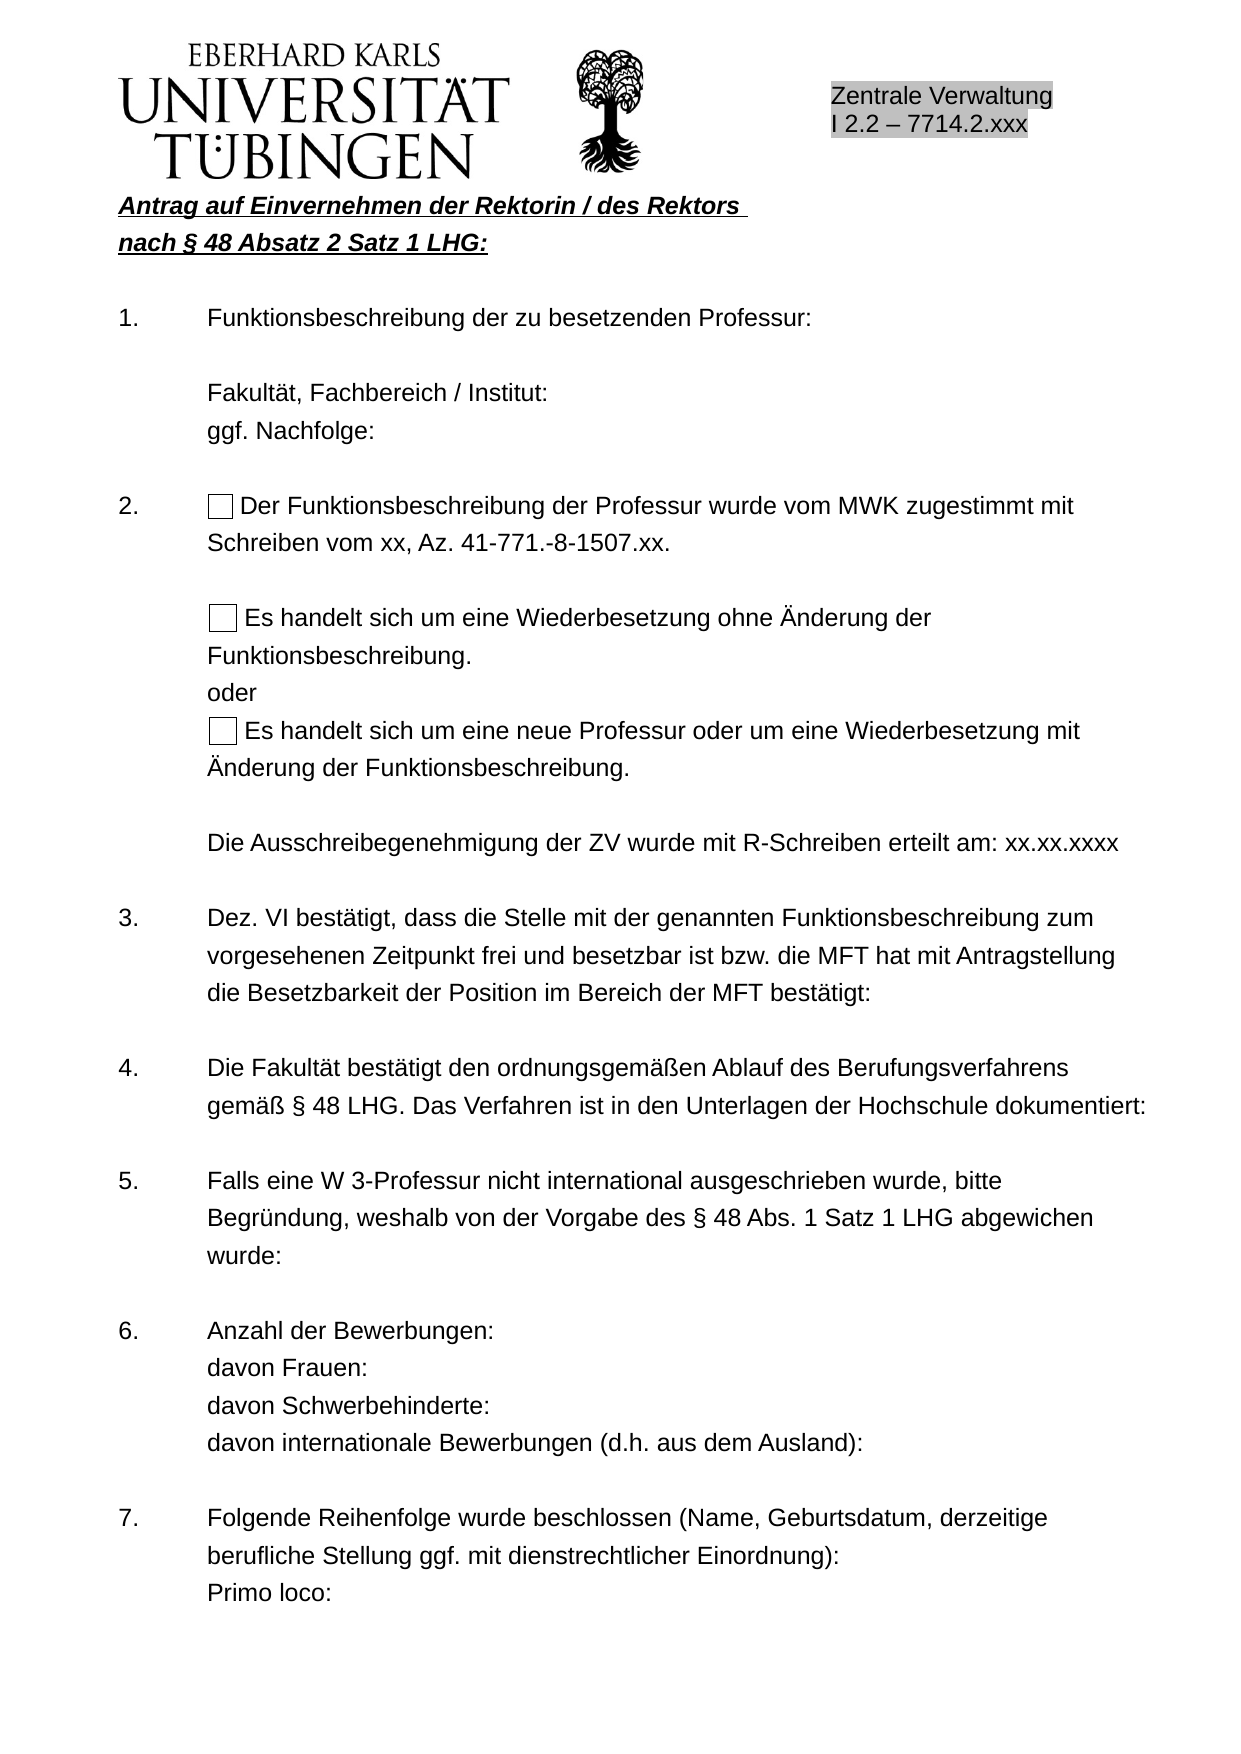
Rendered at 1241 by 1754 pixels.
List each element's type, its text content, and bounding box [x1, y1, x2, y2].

text Es handelt sich um eine neue Professur oder um eine Wiederbesetzung mit Änderung der Funktionsbeschreibung. [118, 709, 1152, 784]
list Falls eine W 3-Professur nicht international ausgeschrieben wurde, bitte Begründung, weshalb von der Vorgabe des § 48 Abs. 1 Satz 1 LHG abgewichen wurde: [118, 1159, 1152, 1309]
text oder [118, 672, 1152, 709]
text Die Ausschreibegenehmigung der ZV wurde mit R-Schreiben erteilt am: xx.xx.xxxx [207, 822, 1152, 859]
text Es handelt sich um eine Wiederbesetzung ohne Änderung der Funktionsbeschreibung. [118, 597, 1152, 672]
list Dez. VI bestätigt, dass die Stelle mit der genannten Funktionsbeschreibung zum vorgesehenen Zeitpunkt frei und besetzbar ist bzw. die MFT hat mit Antragstellung die Besetzbarkeit der Position im Bereich der MFT bestätigt: [118, 897, 1152, 1047]
list Funktionsbeschreibung der zu besetzenden Professur: Fakultät, Fachbereich / Institut: ggf. Nachfolge: [118, 297, 1152, 484]
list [118, 1497, 1152, 1609]
text nach § 48 Absatz 2 Satz 1 LHG: [118, 222, 1152, 259]
list Anzahl der Bewerbungen: davon Frauen: davon Schwerbehinderte: davon internationale Bewerbungen (d.h. aus dem Ausland): [118, 1309, 1152, 1497]
picture [118, 43, 644, 179]
list Der Funktionsbeschreibung der Professur wurde vom MWK zugestimmt mit Schreiben vom xx, Az. 41-771.-8-1507.xx. [118, 484, 1152, 597]
text Antrag auf Einvernehmen der Rektorin / des Rektors [118, 184, 1152, 222]
list Die Fakultät bestätigt den ordnungsgemäßen Ablauf des Berufungsverfahrens gemäß § 48 LHG. Das Verfahren ist in den Unterlagen der Hochschule dokumentiert: [118, 1047, 1152, 1159]
